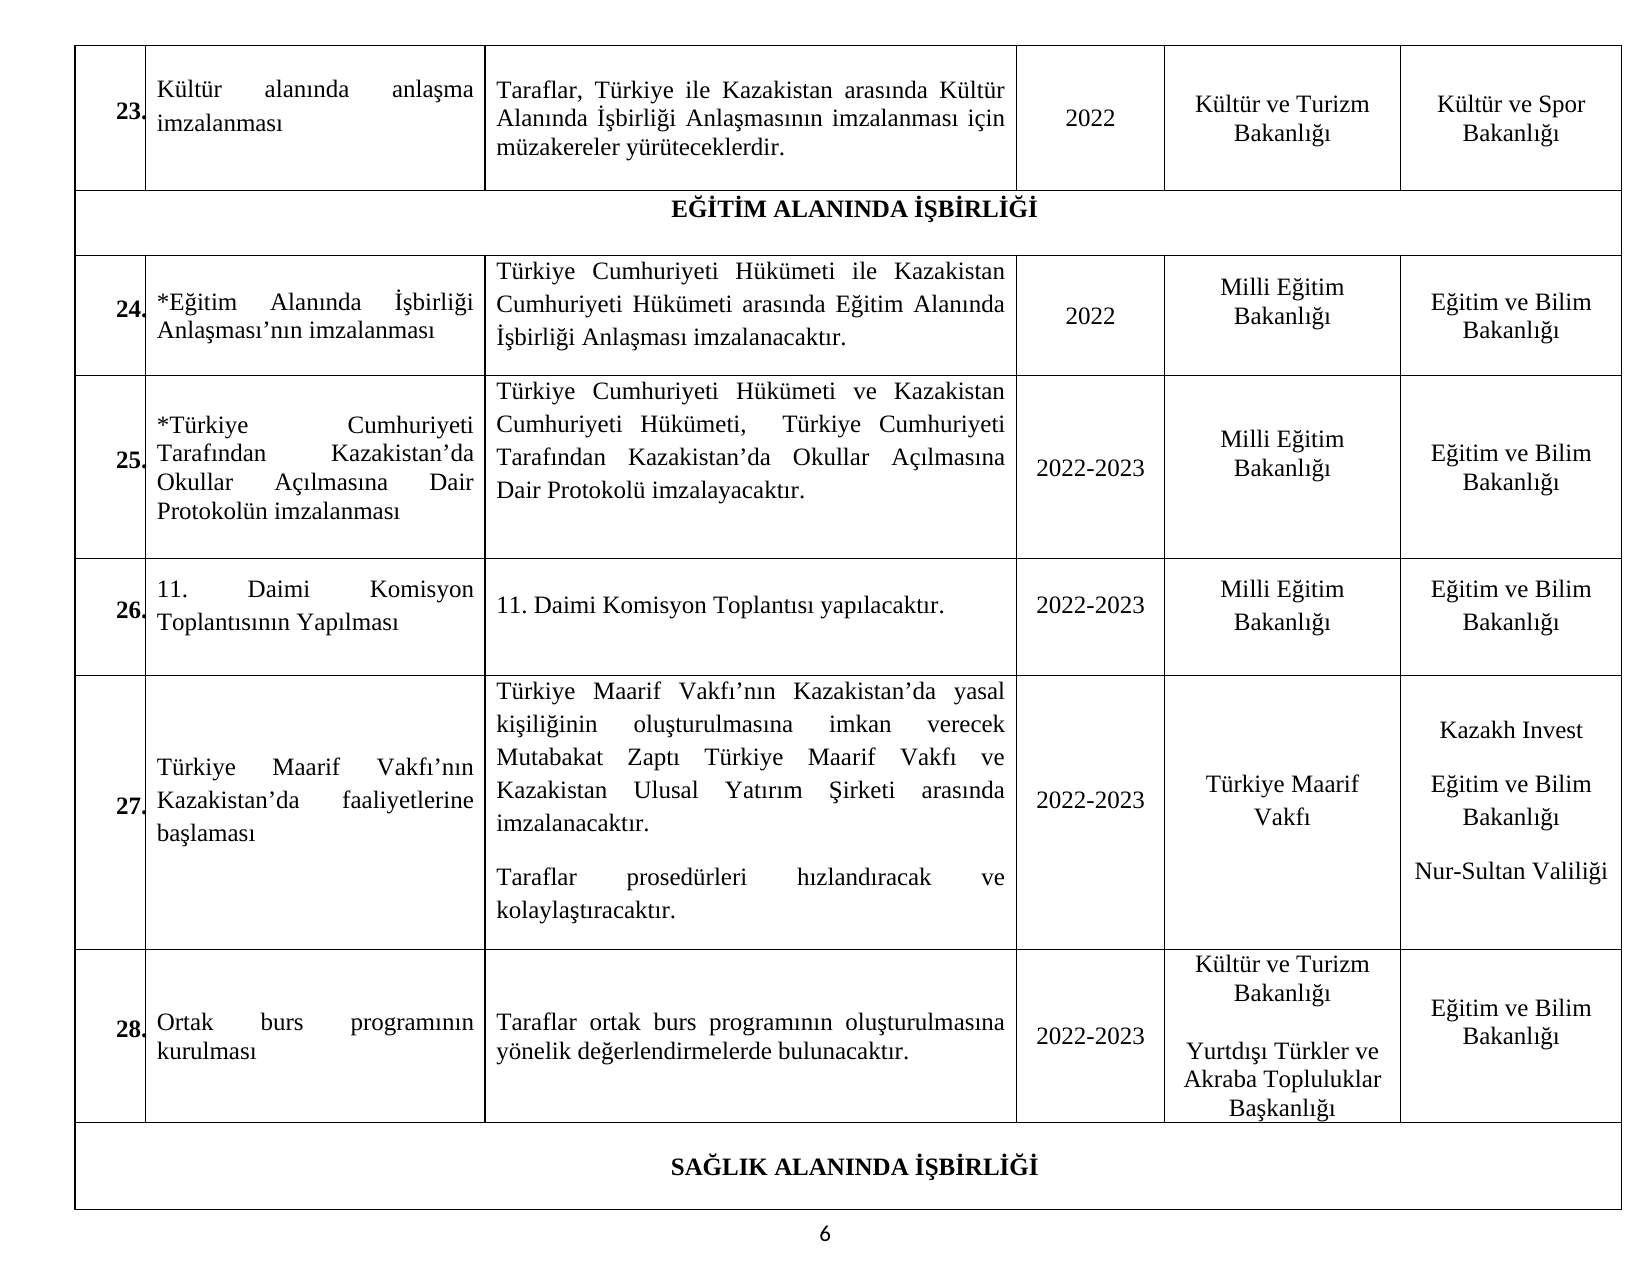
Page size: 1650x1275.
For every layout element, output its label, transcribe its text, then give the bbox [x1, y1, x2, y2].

table_cell Eğitim ve Bilim Bakanlığı [1401, 559, 1621, 675]
table_cell *Türkiye Cumhuriyeti Tarafından Kazakistan’da Okullar Açılmasına Dair Protokolün imzalanması [146, 376, 484, 558]
table_cell Kazakh Invest Eğitim ve Bilim Bakanlığı Nur-Sultan Valiliği [1401, 676, 1621, 948]
table_cell [76, 676, 145, 948]
table_cell Türkiye Maarif Vakfı’nın Kazakistan’da yasal kişiliğinin oluşturulmasına imkan verecek Mutabakat Zaptı Türkiye Maarif Vakfı ve Kazakistan Ulusal Yatırım Şirketi arasında imzalanacaktır. Taraflar prosedürleri hızlandıracak ve kolaylaştıracaktır. [486, 676, 1016, 948]
table_cell 2022 [1017, 46, 1164, 190]
table_cell 2022-2023 [1017, 676, 1164, 948]
table_cell [76, 376, 145, 558]
table_cell 2022-2023 [1017, 376, 1164, 558]
table_cell *Eğitim Alanında İşbirliği Anlaşması’nın imzalanması [146, 256, 484, 375]
table_cell 11. Daimi Komisyon Toplantısının Yapılması [146, 559, 484, 675]
table_cell Ortak burs programının kurulması [146, 950, 484, 1122]
table_cell Milli Eğitim Bakanlığı [1165, 376, 1400, 558]
table_cell Milli Eğitim Bakanlığı [1165, 256, 1400, 375]
table_cell EĞİTİM ALANINDA İŞBİRLİĞİ [76, 191, 1621, 255]
table_cell Kültür ve Turizm Bakanlığı [1165, 46, 1400, 190]
table_cell Taraflar ortak burs programının oluşturulmasına yönelik değerlendirmelerde bulunacaktır. [486, 950, 1016, 1122]
table_cell Kültür ve Turizm Bakanlığı Yurtdışı Türkler ve Akraba Topluluklar Başkanlığı [1165, 950, 1400, 1122]
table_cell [1401, 46, 1621, 190]
table_cell 11. Daimi Komisyon Toplantısı yapılacaktır. [486, 559, 1016, 675]
table_cell Türkiye Maarif Vakfı [1165, 676, 1400, 948]
table_cell [76, 256, 145, 375]
table_cell Kültür alanında anlaşma imzalanması [146, 46, 484, 190]
table_cell Eğitim ve Bilim Bakanlığı [1401, 950, 1621, 1122]
table_cell Taraflar, Türkiye ile Kazakistan arasında Kültür Alanında İşbirliği Anlaşmasının imzalanması için müzakereler yürüteceklerdir. [486, 46, 1016, 190]
table_cell Milli Eğitim Bakanlığı [1165, 559, 1400, 675]
table_cell Türkiye Cumhuriyeti Hükümeti ile Kazakistan Cumhuriyeti Hükümeti arasında Eğitim Alanında İşbirliği Anlaşması imzalanacaktır. [486, 256, 1016, 375]
table_cell 2022 [1017, 256, 1164, 375]
table_cell Türkiye Cumhuriyeti Hükümeti ve Kazakistan Cumhuriyeti Hükümeti, Türkiye Cumhuriyeti Tarafından Kazakistan’da Okullar Açılmasına Dair Protokolü imzalayacaktır. [486, 376, 1016, 558]
table_cell Türkiye Maarif Vakfı’nın Kazakistan’da faaliyetlerine başlaması [146, 676, 484, 948]
table_cell [76, 950, 145, 1122]
table_cell 2022-2023 [1017, 559, 1164, 675]
table_cell 2022-2023 [1017, 950, 1164, 1122]
table_cell [76, 46, 145, 190]
table_cell [76, 559, 145, 675]
table_cell Eğitim ve Bilim Bakanlığı [1401, 256, 1621, 375]
table_cell Eğitim ve Bilim Bakanlığı [1401, 376, 1621, 558]
table_cell SAĞLIK ALANINDA İŞBİRLİĞİ [76, 1123, 1621, 1209]
